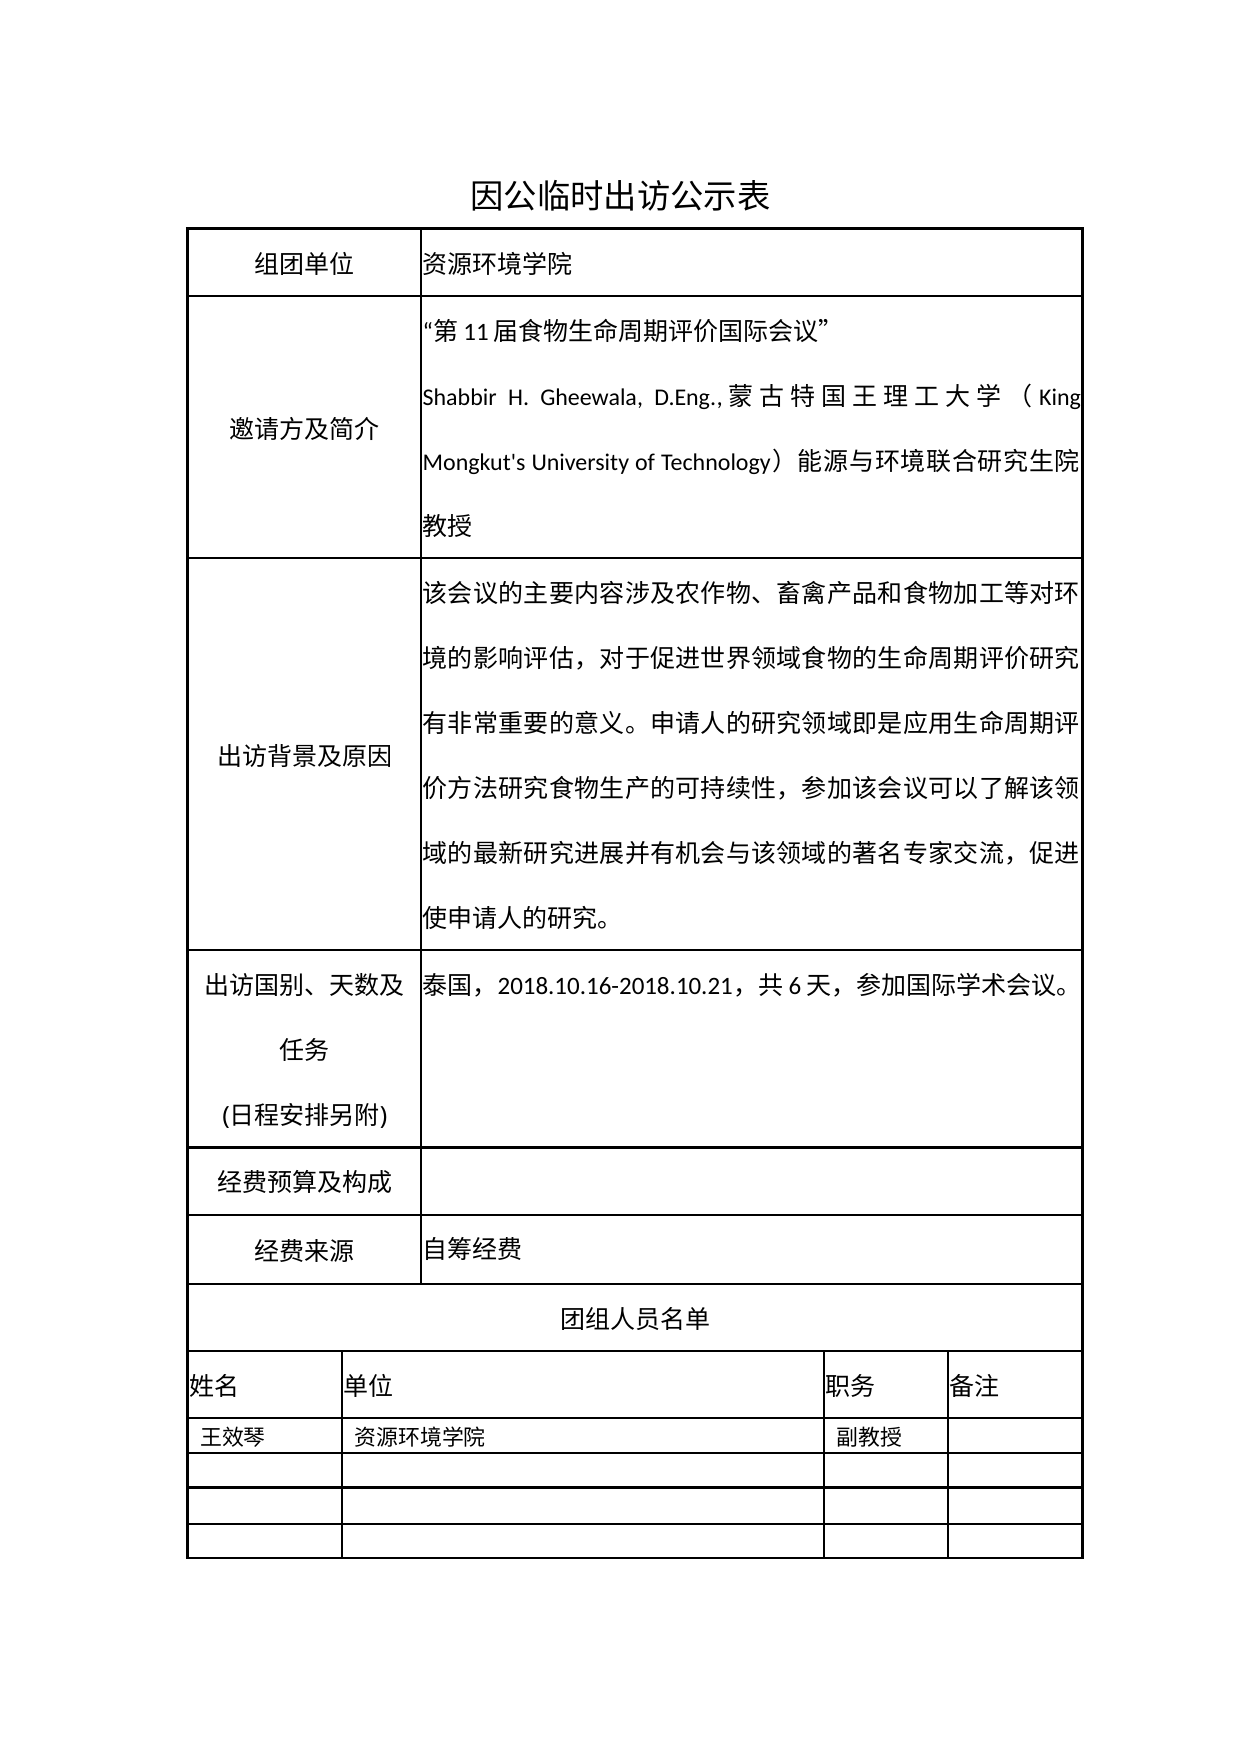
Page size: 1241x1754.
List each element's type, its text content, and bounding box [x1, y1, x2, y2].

text 因公临时出访公示表 [187, 162, 1053, 227]
table_cell 经费来源 [189, 1216, 420, 1283]
table_cell [825, 1454, 947, 1486]
table_cell 单位 [343, 1352, 823, 1417]
table_cell [422, 1149, 1081, 1213]
table_cell [949, 1525, 1081, 1557]
table_cell 该会议的主要内容涉及农作物、畜禽产品和食物加工等对环境的影响评估，对于促进世界领域食物的生命周期评价研究有非常重要的意义。申请人的研究领域即是应用生命周期评价方法研究食物生产的可持续性，参加该会议可以了解该领域的最新研究进展并有机会与该领域的著名专家交流，促进使申请人的研究。 [422, 559, 1081, 949]
table_cell 备注 [949, 1352, 1081, 1417]
table_cell [825, 1489, 947, 1522]
table_cell [343, 1489, 823, 1522]
table_cell [949, 1419, 1081, 1452]
table_cell 副教授 [825, 1419, 947, 1452]
table_header 资源环境学院 [422, 230, 1081, 295]
table_cell 邀请方及简介 [189, 297, 420, 557]
table_cell “第11届食物生命周期评价国际会议” Shabbir H. Gheewala, D.Eng.,蒙古特国王理工大学（King Mongkut's University of Technology）能源与环境联合研究生院教授 [422, 297, 1081, 557]
table_cell 出访国别、天数及 任务 (日程安排另附) [189, 951, 420, 1146]
table_cell 王效琴 [189, 1419, 341, 1452]
table_cell [343, 1525, 823, 1557]
table_cell [189, 1525, 341, 1557]
table_cell [949, 1489, 1081, 1522]
table_cell 团组人员名单 [189, 1285, 1081, 1350]
table_cell [189, 1454, 341, 1486]
table_cell [189, 1489, 341, 1522]
table_cell [949, 1454, 1081, 1486]
table_cell 资源环境学院 [343, 1419, 823, 1452]
table_cell 泰国，2018.10.16-2018.10.21，共6天，参加国际学术会议。 [422, 951, 1081, 1146]
table_cell 自筹经费 [422, 1216, 1081, 1283]
table_cell 经费预算及构成 [189, 1149, 420, 1213]
table_header 组团单位 [189, 230, 420, 295]
table_cell 出访背景及原因 [189, 559, 420, 949]
table_cell 姓名 [189, 1352, 341, 1417]
table_cell [343, 1454, 823, 1486]
table_cell 职务 [825, 1352, 947, 1417]
table_cell [825, 1525, 947, 1557]
